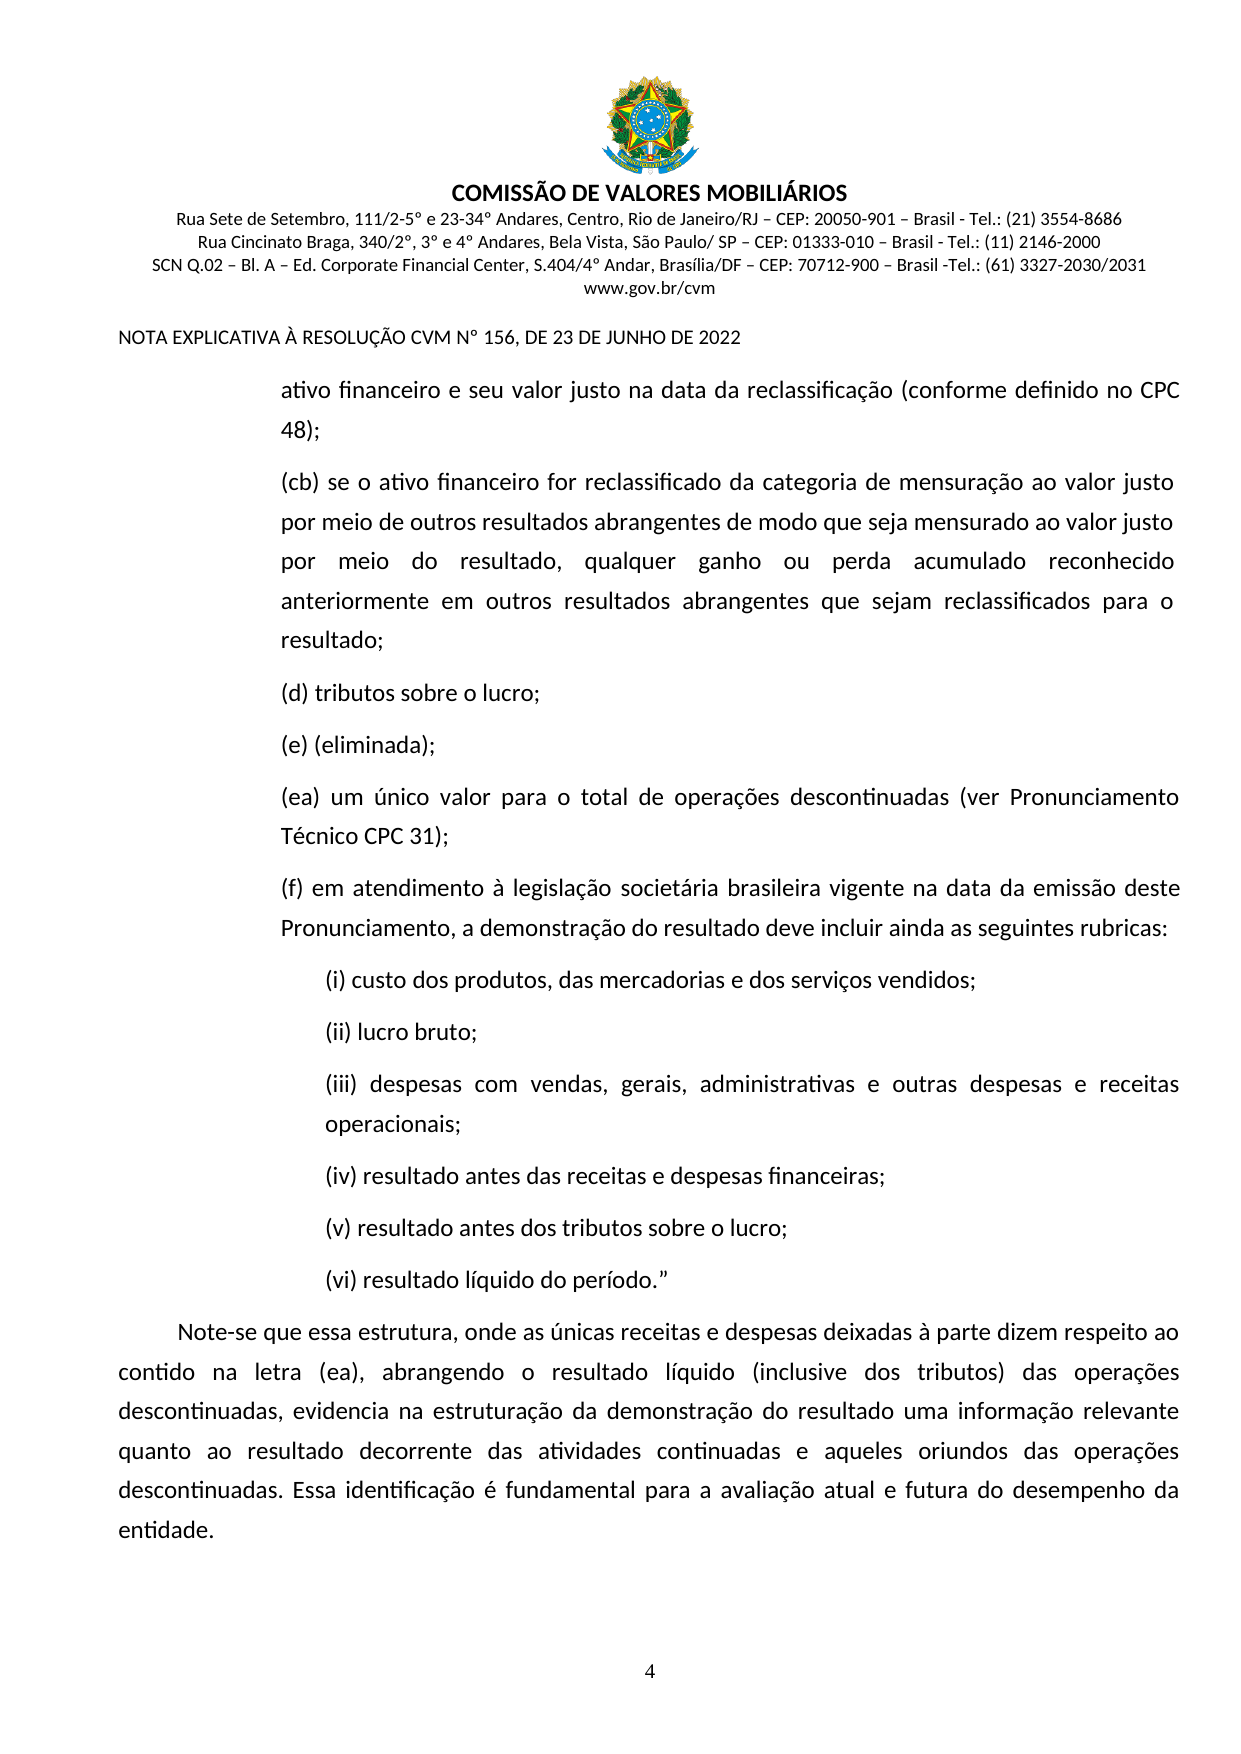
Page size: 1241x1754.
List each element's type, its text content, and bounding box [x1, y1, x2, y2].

text (i) custo dos produtos, das mercadorias e dos serviços vendidos; [325, 964, 1181, 995]
text (ii) lucro bruto; [325, 1016, 1181, 1047]
title Note-se que essa estrutura, onde as únicas receitas e despesas deixadas à parte dizem respeito ao contido na letra (ea), abrangendo o resultado líquido (inclusive dos tributos) das operações descontinuadas, evidencia na estruturação da demonstração do resultado uma informação relevante quanto ao resultado decorrente das atividades continuadas e aqueles oriundos das operações descontinuadas. Essa identificação é fundamental para a avaliação atual e futura do desempenho da entidade. [118, 1316, 1181, 1545]
text (e) (eliminada); [281, 729, 1181, 759]
text (v) resultado antes dos tributos sobre o lucro; [325, 1212, 1181, 1243]
text (iii) despesas com vendas, gerais, administrativas e outras despesas e receitas operacionais; [325, 1068, 1181, 1138]
text (vi) resultado líquido do período.” [325, 1264, 1181, 1295]
picture [598, 73, 702, 177]
text (ea) um único valor para o total de operações descontinuadas (ver Pronunciamento Técnico CPC 31); [281, 781, 1181, 851]
text (d) tributos sobre o lucro; [281, 677, 1181, 707]
text (cb) se o ativo financeiro for reclassificado da categoria de mensuração ao valor justo por meio de outros resultados abrangentes de modo que seja mensurado ao valor justo por meio do resultado, qualquer ganho ou perda acumulado reconhecido anteriormente em outros resultados abrangentes que sejam reclassificados para o resultado; [281, 466, 1175, 655]
text (iv) resultado antes das receitas e despesas financeiras; [325, 1160, 1181, 1191]
text (f) em atendimento à legislação societária brasileira vigente na data da emissão deste Pronunciamento, a demonstração do resultado deve incluir ainda as seguintes rubricas: [281, 872, 1181, 943]
